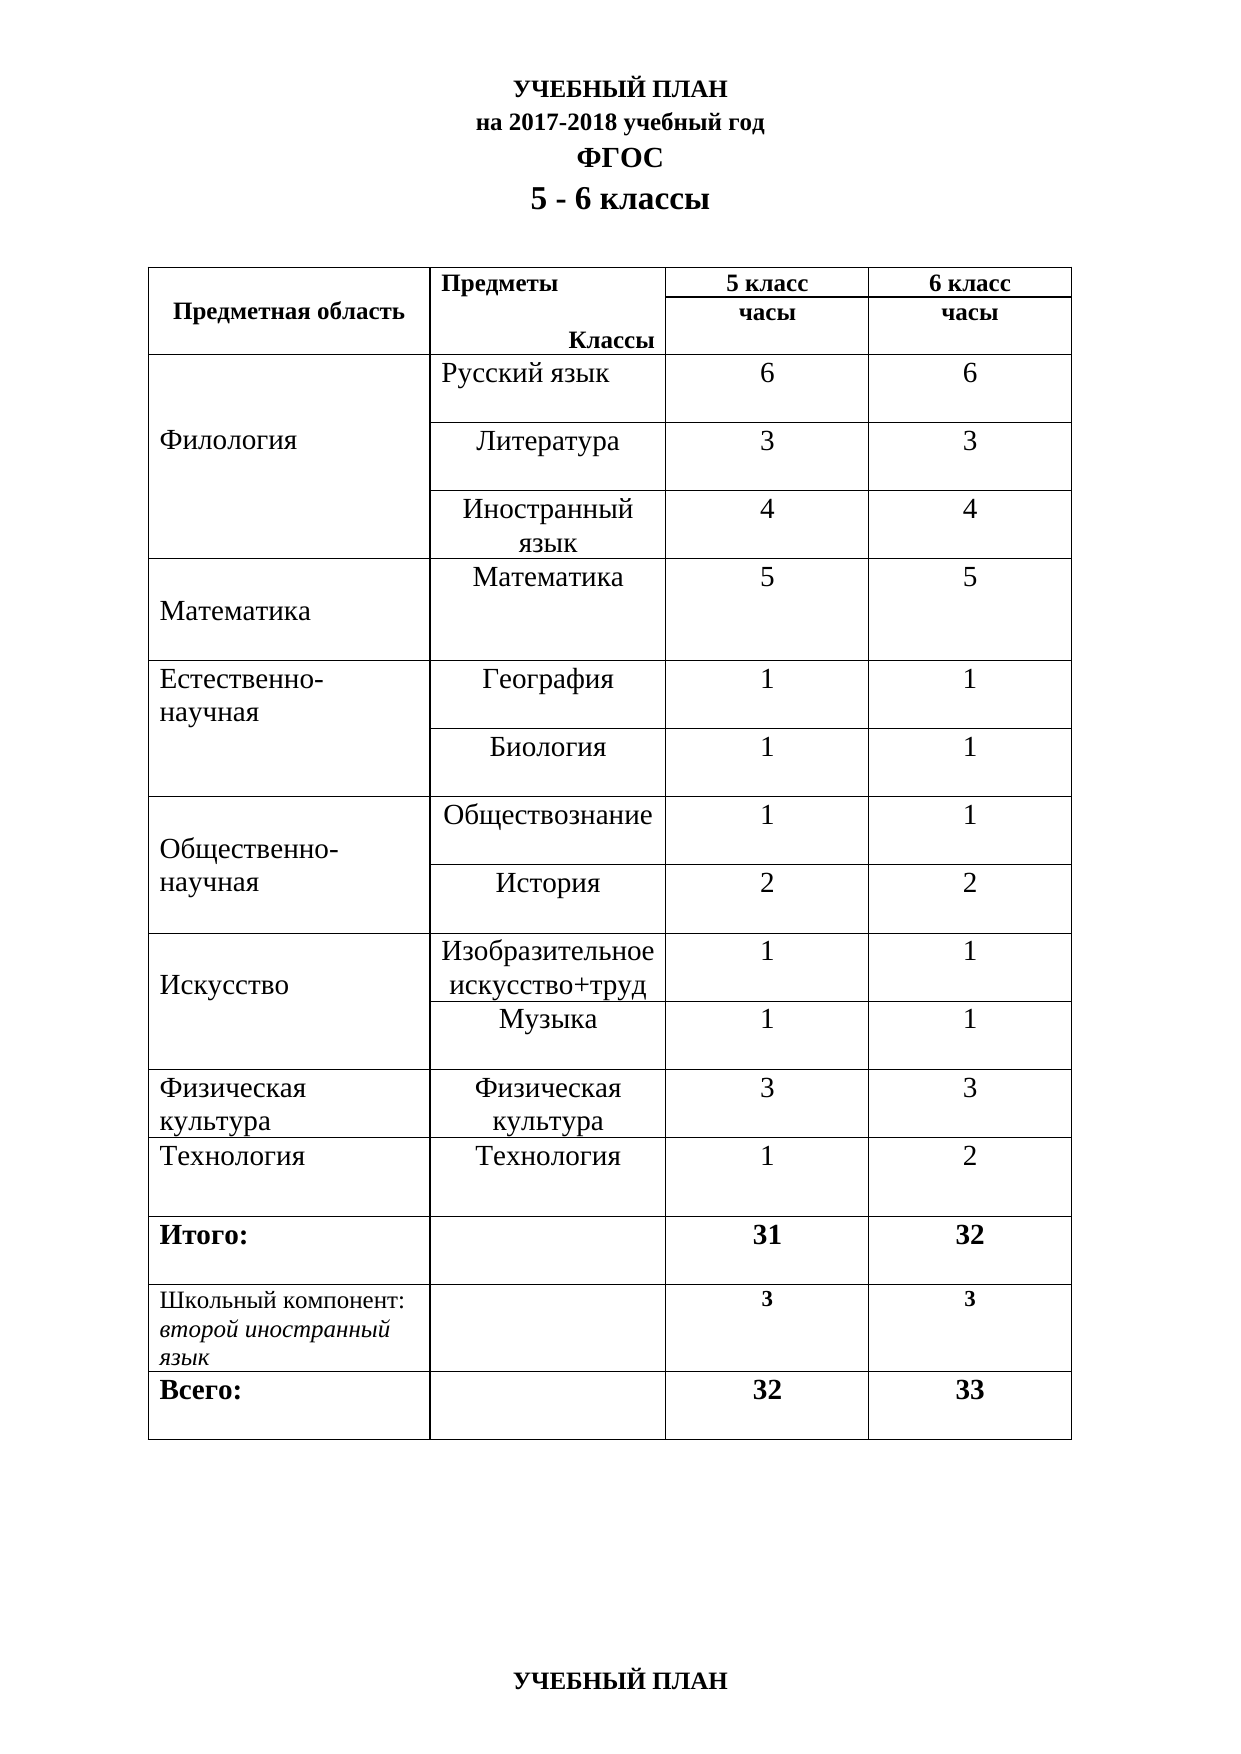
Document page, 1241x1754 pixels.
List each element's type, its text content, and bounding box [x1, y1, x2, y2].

list 5 - 6 классы [89, 178, 1152, 217]
table_cell 3 [869, 1070, 1071, 1137]
table_cell 33 [869, 1372, 1071, 1439]
table_cell 1 [869, 1002, 1071, 1069]
table_header 6 класс [869, 268, 1071, 296]
table_cell Филология [149, 355, 429, 558]
list УЧЕБНЫЙ ПЛАН [89, 1666, 1152, 1695]
table_cell Технология [149, 1138, 429, 1216]
table_cell Русский язык [431, 355, 665, 422]
table_cell Естественно-научная [149, 661, 429, 796]
table_cell часы [666, 298, 868, 354]
table_cell [431, 1372, 665, 1439]
table_cell 4 [666, 491, 868, 558]
table_cell Математика [149, 559, 429, 660]
table_cell 31 [666, 1217, 868, 1284]
table_cell часы [869, 298, 1071, 354]
table_cell 6 [666, 355, 868, 422]
table_cell 4 [869, 491, 1071, 558]
list на 2017-2018 учебный год [89, 107, 1152, 136]
table_cell 3 [666, 423, 868, 490]
table_cell 1 [666, 729, 868, 796]
table_cell История [431, 865, 665, 932]
table_cell 1 [869, 797, 1071, 864]
table_cell 32 [666, 1372, 868, 1439]
table_cell Всего: [149, 1372, 429, 1439]
table_cell 1 [666, 1002, 868, 1069]
table_cell Музыка [431, 1002, 665, 1069]
table_cell Математика [431, 559, 665, 660]
table_cell Иностранный язык [431, 491, 665, 558]
table_cell Технология [431, 1138, 665, 1216]
table_cell 5 [869, 559, 1071, 660]
table_cell 5 [666, 559, 868, 660]
table_cell Обществознание [431, 797, 665, 864]
table_cell 1 [666, 661, 868, 728]
table_cell 6 [869, 355, 1071, 422]
table_cell Искусство [149, 934, 429, 1069]
table_cell 1 [666, 934, 868, 1001]
table_cell 1 [869, 934, 1071, 1001]
table_cell 1 [666, 1138, 868, 1216]
table_cell Биология [431, 729, 665, 796]
table_cell 2 [869, 865, 1071, 932]
table_cell 32 [869, 1217, 1071, 1284]
table_cell 1 [666, 797, 868, 864]
table_cell 3 [869, 1285, 1071, 1371]
table_header Предметы Классы [431, 268, 665, 354]
table_cell 2 [869, 1138, 1071, 1216]
table_cell Итого: [149, 1217, 429, 1284]
table_cell Литература [431, 423, 665, 490]
table_cell 1 [869, 729, 1071, 796]
table_header Предметная область [149, 268, 429, 354]
table_cell География [431, 661, 665, 728]
list УЧЕБНЫЙ ПЛАН [89, 74, 1152, 103]
table_cell Физическая культура [431, 1070, 665, 1137]
table_header 5 класс [666, 268, 868, 296]
table_cell 3 [869, 423, 1071, 490]
table_cell Общественно-научная [149, 797, 429, 932]
table_cell Школьный компонент: второй иностранный язык [149, 1285, 429, 1371]
table_cell Изобразительное искусство+труд [431, 934, 665, 1001]
table_cell 3 [666, 1070, 868, 1137]
table_cell [431, 1217, 665, 1284]
list ФГОС [89, 140, 1152, 173]
table_cell [431, 1285, 665, 1371]
table_cell Физическая культура [149, 1070, 429, 1137]
table_cell 1 [869, 661, 1071, 728]
table_cell 3 [666, 1285, 868, 1371]
table_cell 2 [666, 865, 868, 932]
